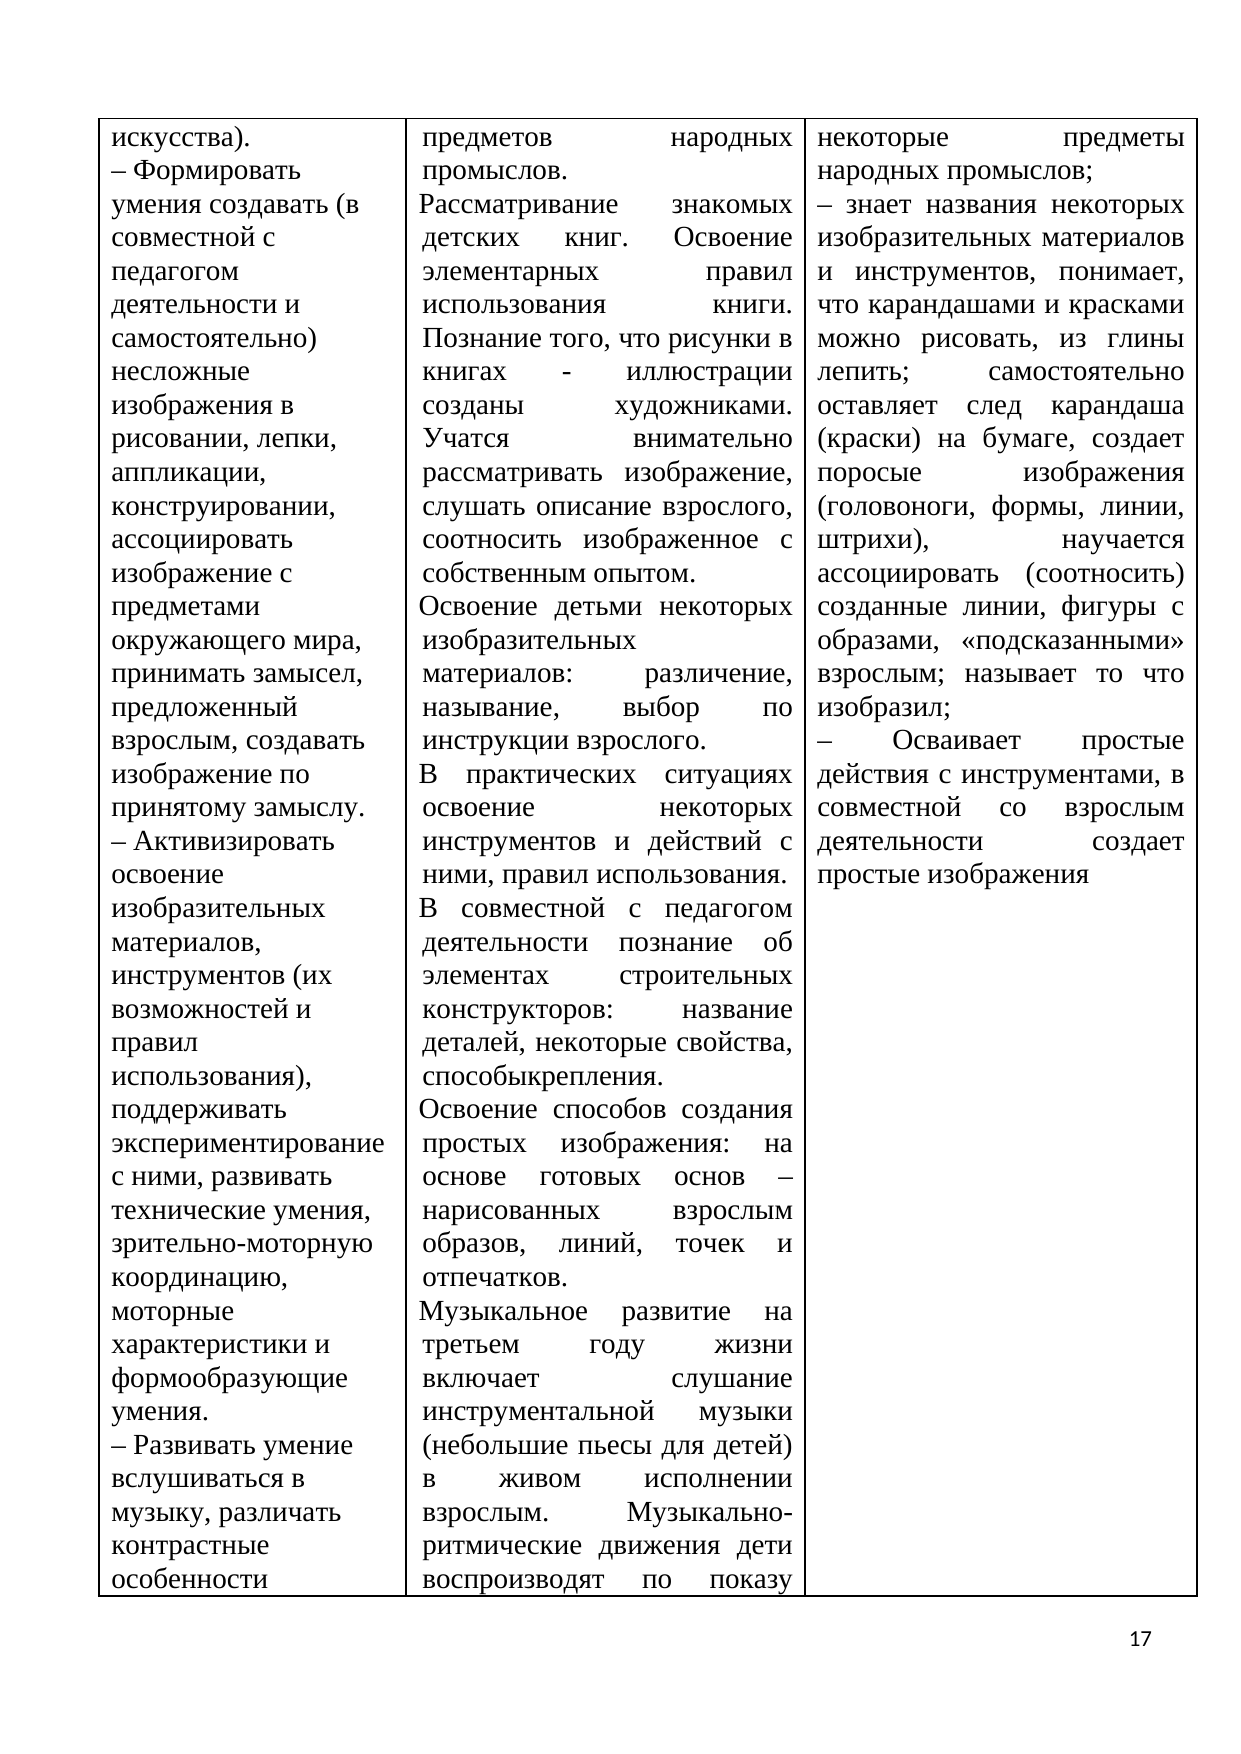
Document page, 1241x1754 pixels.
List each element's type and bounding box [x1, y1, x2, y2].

table_cell [100, 119, 405, 1594]
table_cell [806, 119, 1196, 1594]
table_cell [407, 119, 804, 1594]
